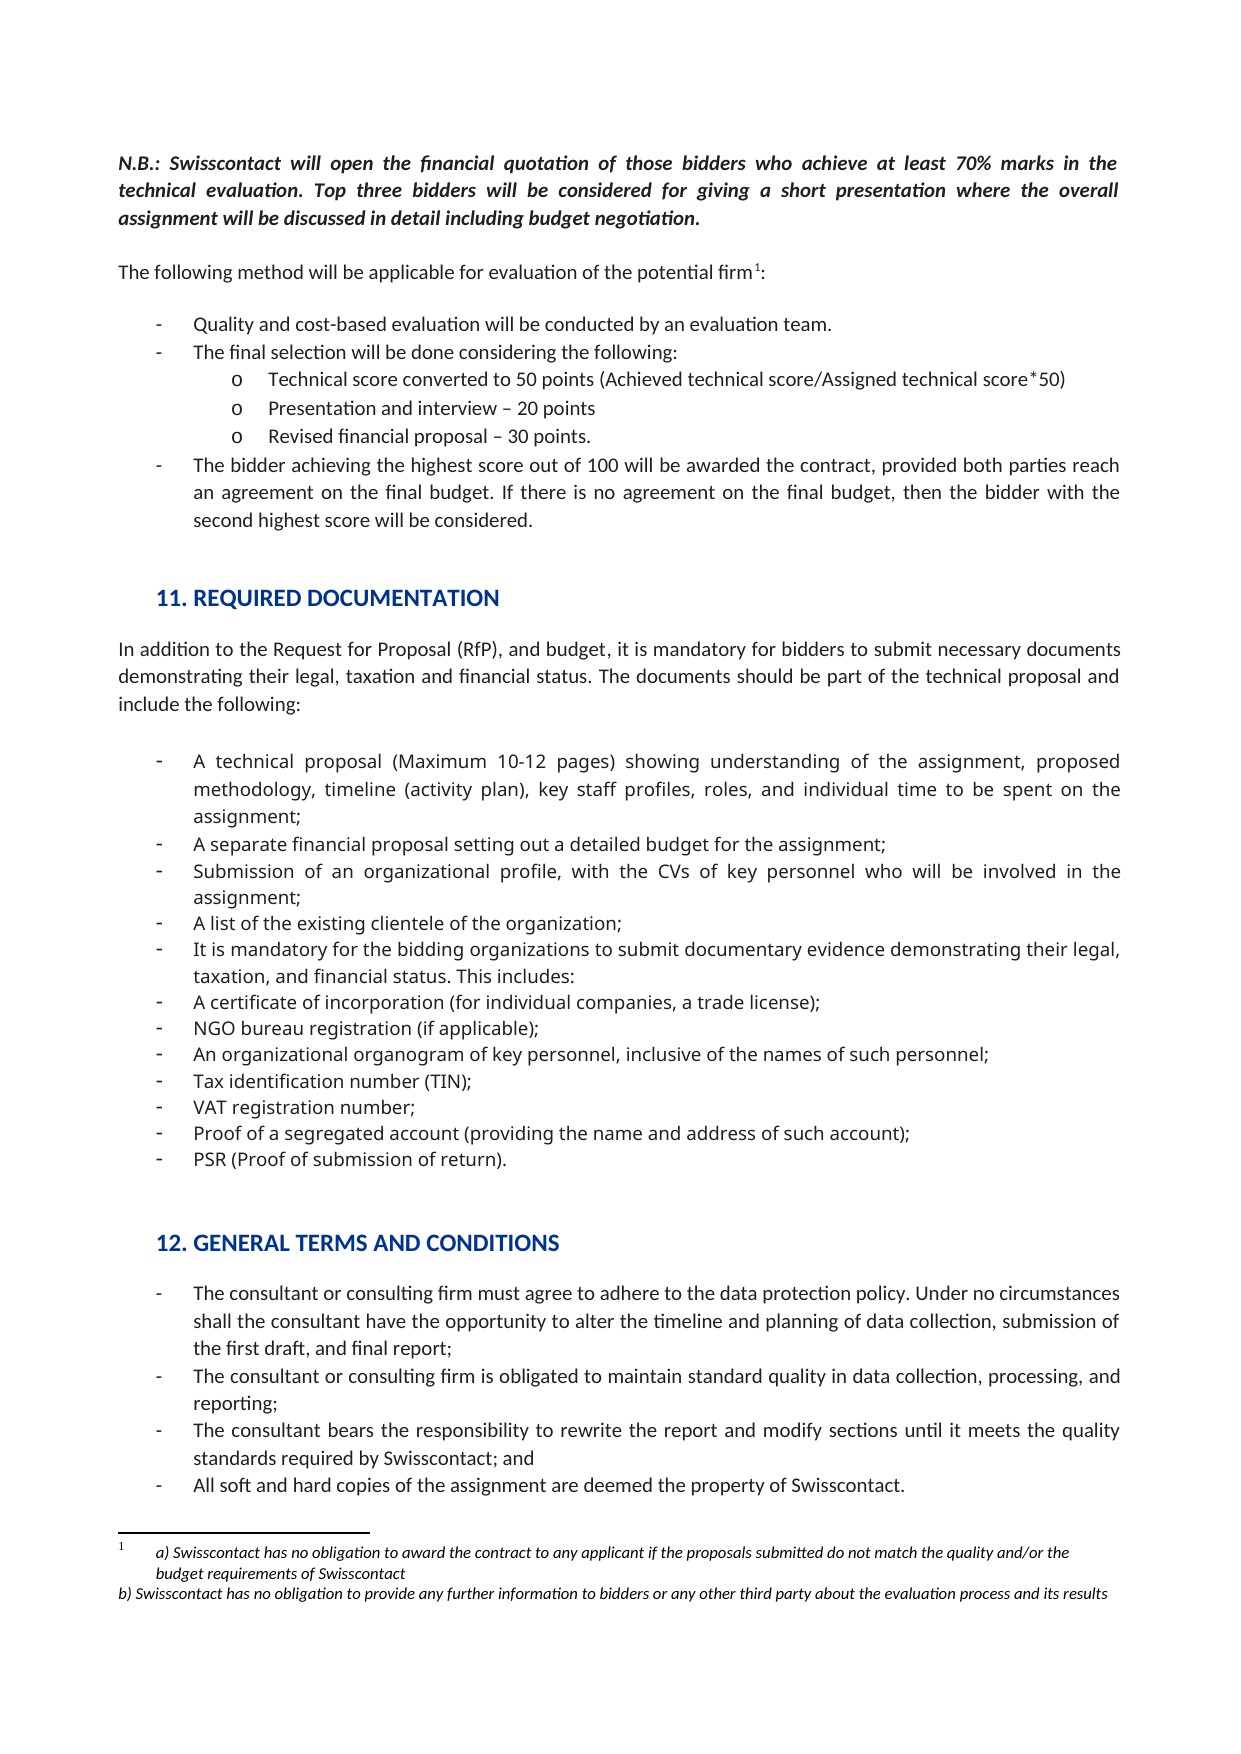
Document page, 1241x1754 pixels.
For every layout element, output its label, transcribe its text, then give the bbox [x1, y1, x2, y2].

list Proof of a segregated account (providing the name and address of such account); [156, 1119, 1122, 1146]
list All soft and hard copies of the assignment are deemed the property of Swisscontact. [156, 1472, 1122, 1498]
text In addition to the Request for Proposal (RfP), and budget, it is mandatory for bidders to submit necessary documents demonstrating their legal, taxation and financial status. The documents should be part of the technical proposal and include the following: [118, 636, 1122, 716]
list The bidder achieving the highest score out of 100 will be awarded the contract, provided both parties reach an agreement on the final budget. If there is no agreement on the final budget, then the bidder with the second highest score will be considered. [156, 452, 1122, 532]
list The consultant bears the responsibility to rewrite the report and modify sections until it meets the quality standards required by Swisscontact; and [156, 1418, 1122, 1470]
list The consultant or consulting firm must agree to adhere to the data protection policy. Under no circumstances shall the consultant have the opportunity to alter the timeline and planning of data collection, submission of the first draft, and final report; [156, 1281, 1122, 1361]
list A certificate of incorporation (for individual companies, a trade license); [156, 988, 1122, 1014]
list Revised financial proposal – 30 points. [231, 423, 1122, 450]
list Submission of an organizational profile, with the CVs of key personnel who will be involved in the assignment; [156, 857, 1122, 909]
list Quality and cost-based evaluation will be conducted by an evaluation team. [156, 312, 1122, 337]
list A separate financial proposal setting out a detailed budget for the assignment; [156, 831, 1122, 857]
list PSR (Proof of submission of return). [156, 1146, 1122, 1172]
list NGO bureau registration (if applicable); [156, 1014, 1122, 1041]
list A list of the existing clientele of the organization; [156, 909, 1122, 936]
text N.B.: Swisscontact will open the financial quotation of those bidders who achieve at least 70% marks in the technical evaluation. Top three bidders will be considered for giving a short presentation where the overall assignment will be discussed in detail including budget negotiation. [118, 150, 1122, 230]
list The consultant or consulting firm is obligated to maintain standard quality in data collection, processing, and reporting; [156, 1363, 1122, 1416]
list Tax identification number (TIN); [156, 1067, 1122, 1093]
subtitle Required Documentation [156, 582, 1122, 613]
list It is mandatory for the bidding organizations to submit documentary evidence demonstrating their legal, taxation, and financial status. This includes: [156, 936, 1122, 988]
list Technical score converted to 50 points (Achieved technical score/Assigned technical score*50) [231, 366, 1122, 393]
list VAT registration number; [156, 1093, 1122, 1119]
list Presentation and interview – 20 points [231, 395, 1122, 421]
list An organizational organogram of key personnel, inclusive of the names of such personnel; [156, 1041, 1122, 1067]
list A technical proposal (Maximum 10-12 pages) showing understanding of the assignment, proposed methodology, timeline (activity plan), key staff profiles, roles, and individual time to be spent on the assignment; [156, 746, 1122, 829]
text The following method will be applicable for evaluation of the potential firm: [118, 259, 1122, 285]
list The final selection will be done considering the following: [156, 339, 1122, 364]
subtitle General terms and conditions [156, 1227, 1122, 1257]
